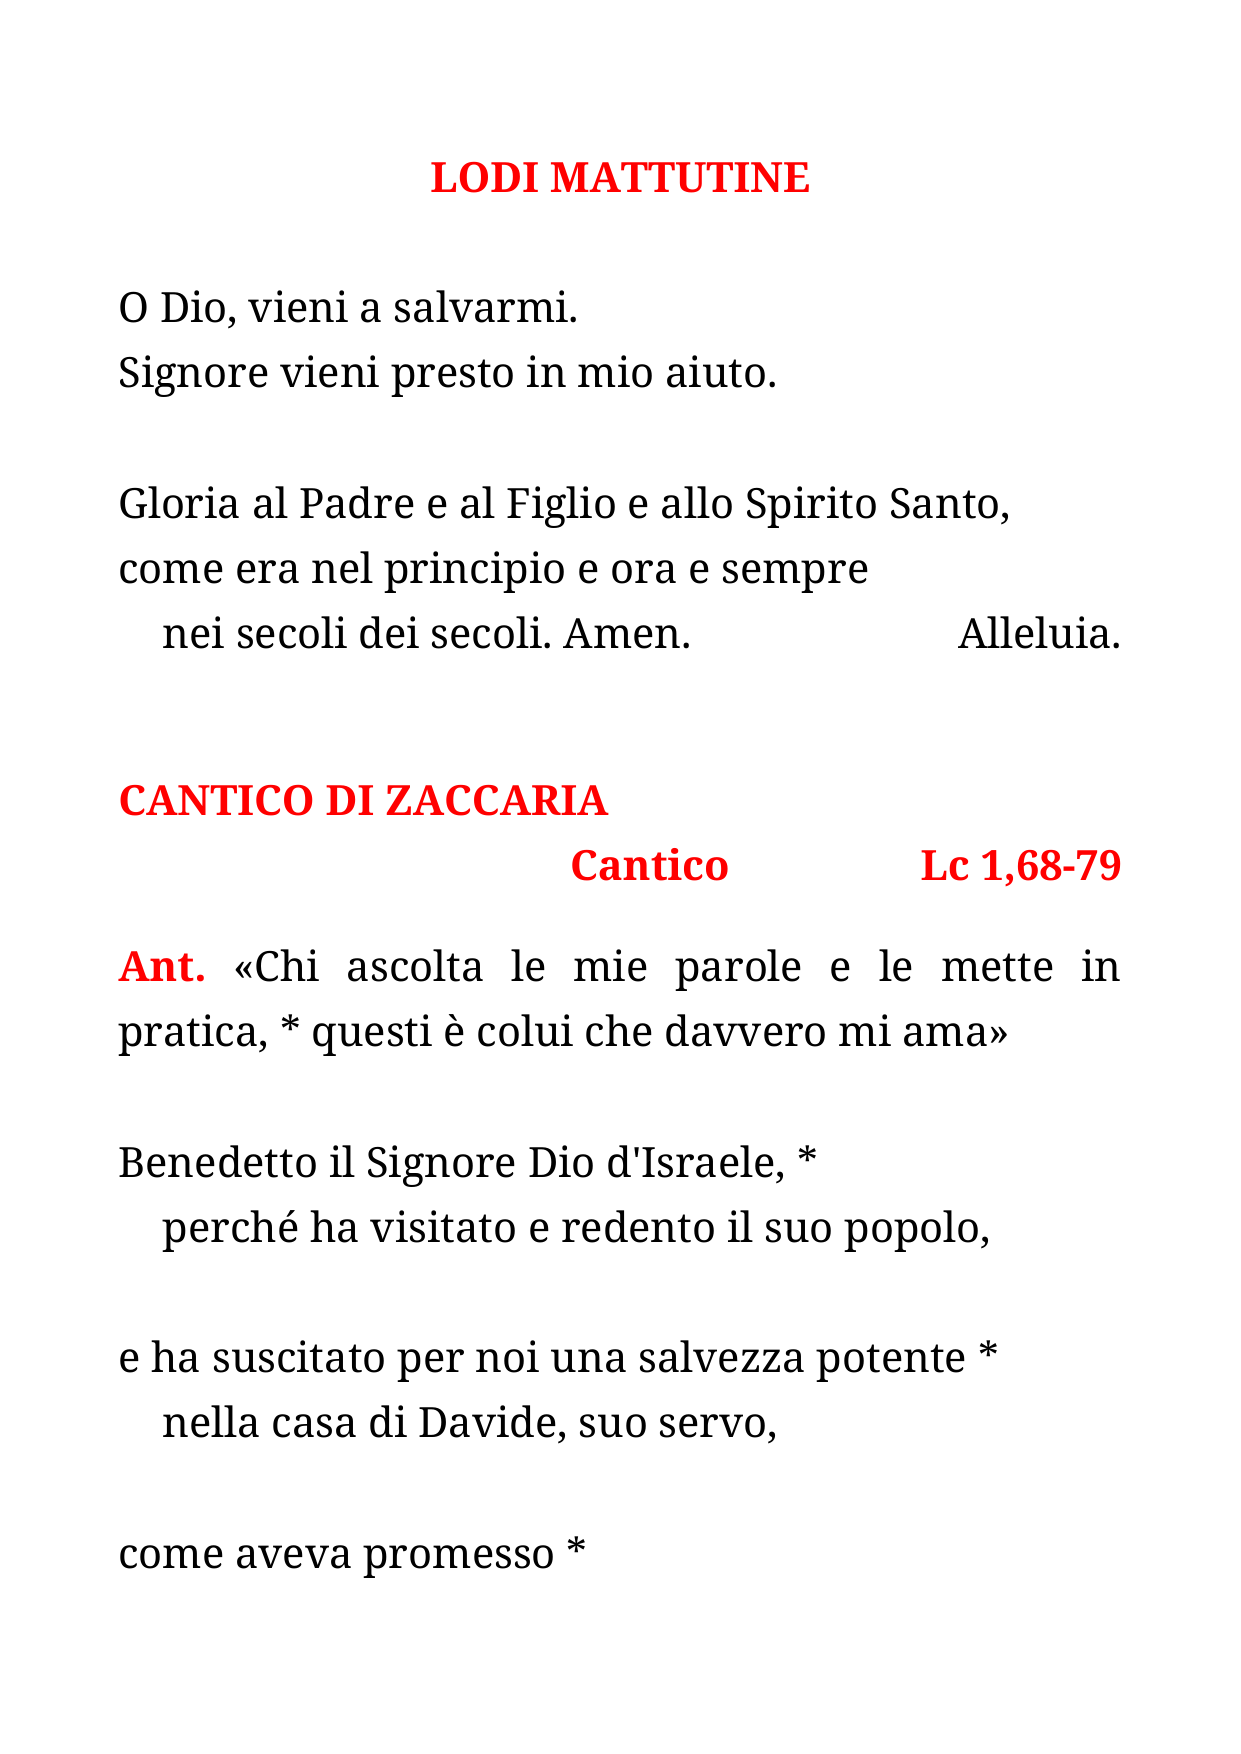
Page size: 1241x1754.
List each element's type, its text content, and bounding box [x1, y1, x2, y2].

text Gloria al Padre e al Figlio e allo Spirito Santo, [118, 474, 1122, 530]
text O Dio, vieni a salvarmi. [118, 278, 1122, 335]
text perché ha visitato e redento il suo popolo, [118, 1198, 1122, 1254]
text LODI MATTUTINE [118, 148, 1122, 204]
text come era nel principio e ora e sempre [118, 539, 1122, 596]
text nella casa di Davide, suo servo, [118, 1393, 1122, 1450]
text Benedetto il Signore Dio d'Israele, * [118, 1132, 1122, 1189]
text e ha suscitato per noi una salvezza potente * [118, 1328, 1122, 1385]
text Signore vieni presto in mio aiuto. [118, 343, 1122, 400]
text Cantico Lc 1,68-79 [118, 836, 1122, 892]
text come aveva promesso * [118, 1524, 1122, 1580]
text CANTICO DI ZACCARIA [118, 770, 1122, 827]
text nei secoli dei secoli. Amen. Alleluia. [118, 604, 1122, 661]
text Ant. «Chi ascolta le mie parole e le mette in pratica, * questi è colui che davvero mi ama» [118, 937, 1122, 1059]
